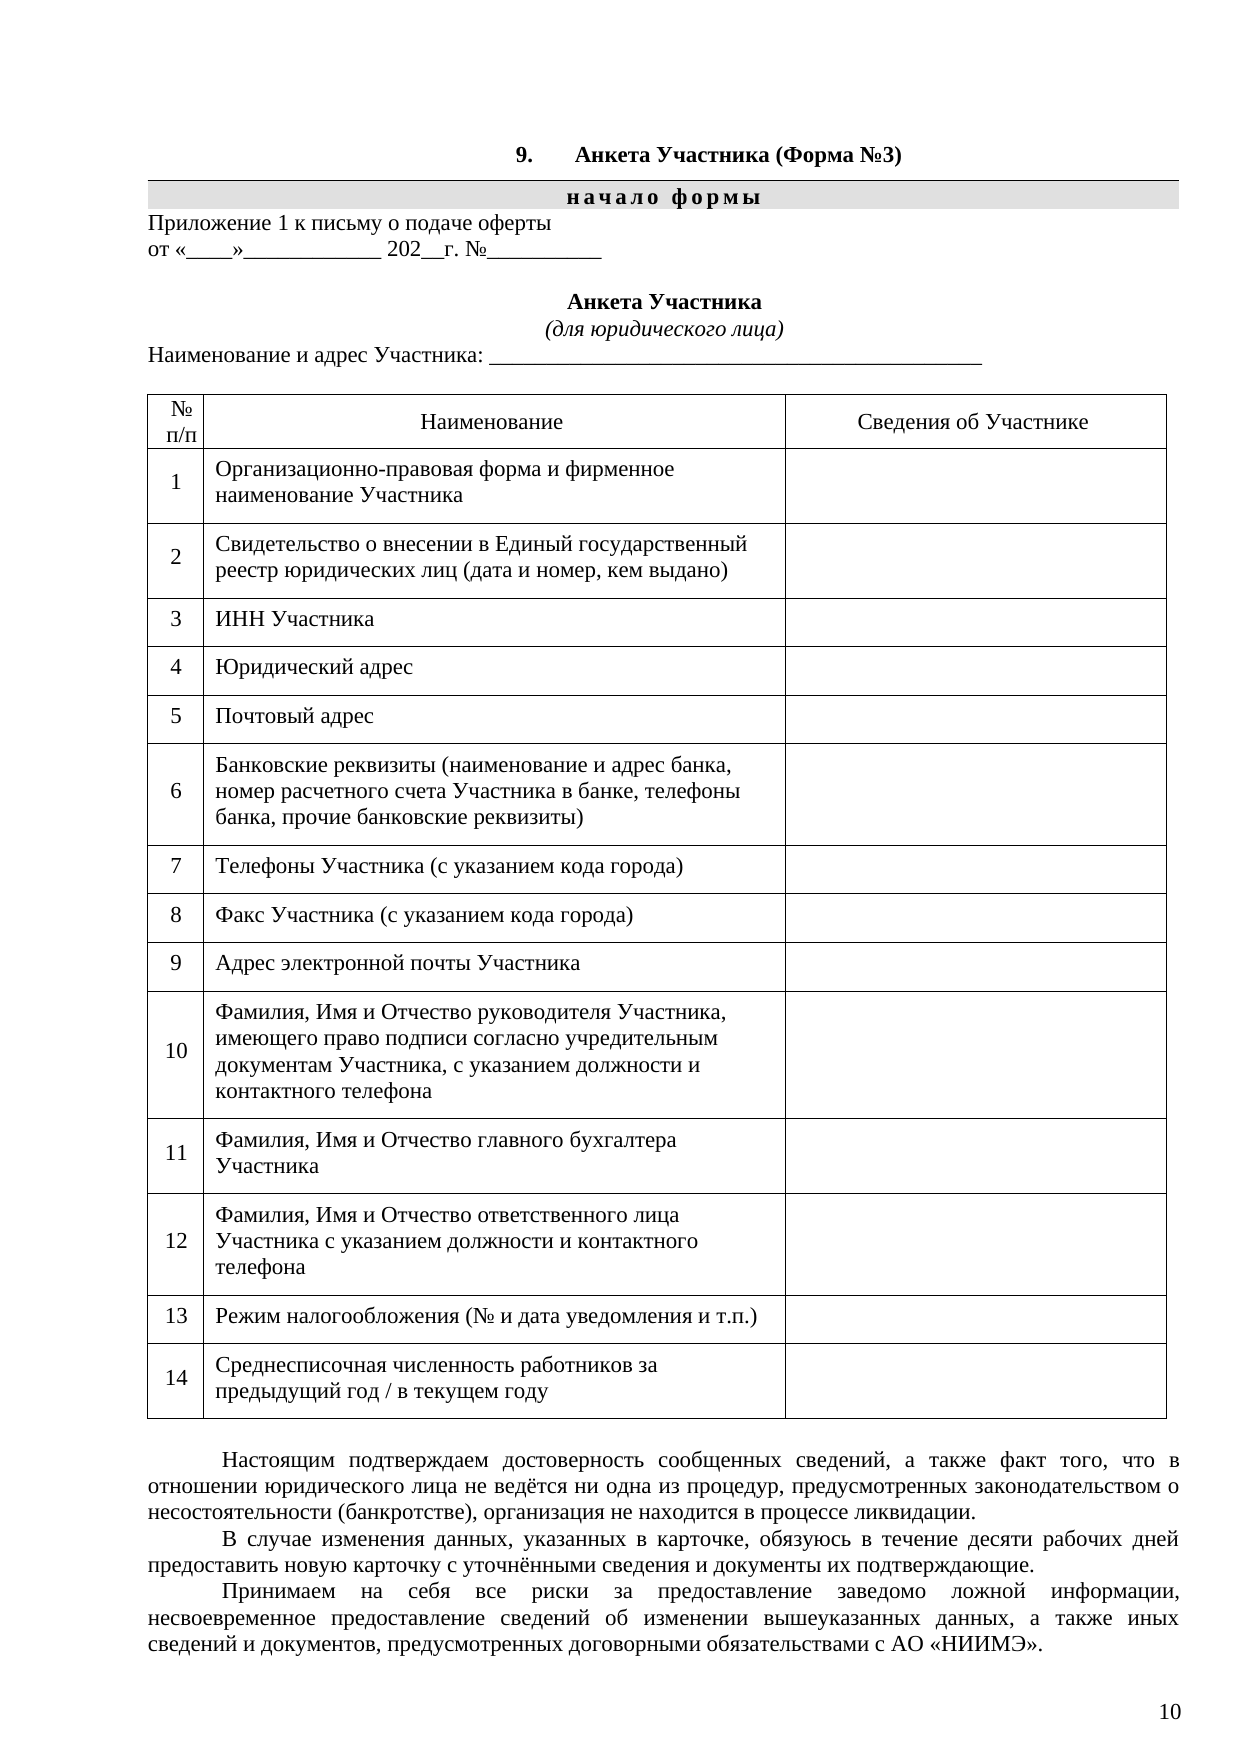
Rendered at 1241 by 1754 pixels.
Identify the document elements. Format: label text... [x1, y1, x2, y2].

table_cell [786, 992, 1166, 1118]
text В случае изменения данных, указанных в карточке, обязуюсь в течение десяти рабочих дней предоставить новую карточку с уточнёнными сведения и документы их подтверждающие. [148, 1525, 1181, 1577]
table_cell Организационно-правовая форма и фирменное наименование Участника [204, 449, 785, 522]
table_cell 9 [148, 943, 203, 991]
text (для юридического лица) [148, 314, 1181, 341]
table_cell ИНН Участника [204, 599, 785, 646]
text Наименование и адрес Участника: ___________________________________________ [148, 341, 1226, 367]
table_cell [786, 846, 1166, 893]
table_cell Почтовый адрес [204, 696, 785, 743]
text начало формы [148, 181, 1179, 209]
table_cell Банковские реквизиты (наименование и адрес банка, номер расчетного счета Участника в банке, телефоны банка, прочие банковские реквизиты) [204, 744, 785, 845]
table_cell Среднесписочная численность работников за предыдущий год / в текущем году [204, 1344, 785, 1418]
table_cell 10 [148, 992, 203, 1118]
table_cell [786, 599, 1166, 646]
table_cell 2 [148, 524, 203, 597]
subtitle Анкета Участника (Форма №3) [148, 141, 1181, 167]
text Принимаем на себя все риски за предоставление заведомо ложной информации, несвоевременное предоставление сведений об изменении вышеуказанных данных, а также иных сведений и документов, предусмотренных договорными обязательствами с АО «НИИМЭ». [148, 1577, 1181, 1657]
table_header Сведения об Участнике [786, 395, 1166, 447]
table_header Наименование [204, 395, 785, 447]
table_cell Юридический адрес [204, 647, 785, 695]
table_cell [786, 943, 1166, 991]
table_cell [786, 524, 1166, 597]
table_cell Фамилия, Имя и Отчество главного бухгалтера Участника [204, 1119, 785, 1193]
table_cell [786, 696, 1166, 743]
table_cell [786, 1119, 1166, 1193]
table_cell Телефоны Участника (с указанием кода города) [204, 846, 785, 893]
table_cell 1 [148, 449, 203, 522]
table_cell 6 [148, 744, 203, 845]
table_cell [786, 1194, 1166, 1295]
table_cell [786, 1296, 1166, 1343]
table_cell Режим налогообложения (№ и дата уведомления и т.п.) [204, 1296, 785, 1343]
table_cell 4 [148, 647, 203, 695]
table_cell 7 [148, 846, 203, 893]
text Анкета Участника [148, 288, 1181, 314]
table_cell [786, 449, 1166, 522]
table_cell Фамилия, Имя и Отчество ответственного лица Участника с указанием должности и контактного телефона [204, 1194, 785, 1295]
table_cell [786, 1344, 1166, 1418]
table_cell [786, 647, 1166, 695]
table_cell 14 [148, 1344, 203, 1418]
table_cell Свидетельство о внесении в Единый государственный реестр юридических лиц (дата и номер, кем выдано) [204, 524, 785, 597]
table_cell [786, 744, 1166, 845]
table_cell 11 [148, 1119, 203, 1193]
table_header № п/п [148, 395, 203, 447]
table_cell [786, 894, 1166, 942]
table_cell 13 [148, 1296, 203, 1343]
text Настоящим подтверждаем достоверность сообщенных сведений, а также факт того, что в отношении юридического лица не ведётся ни одна из процедур, предусмотренных законодательством о несостоятельности (банкротстве), организация не находится в процессе ликвидации. [148, 1446, 1181, 1525]
table_cell 12 [148, 1194, 203, 1295]
table_cell 8 [148, 894, 203, 942]
text Приложение 1 к письму о подаче оферты [148, 209, 1181, 236]
table_cell Фамилия, Имя и Отчество руководителя Участника, имеющего право подписи согласно учредительным документам Участника, с указанием должности и контактного телефона [204, 992, 785, 1118]
text от «____»____________ 202__г. №__________ [148, 236, 1181, 262]
table_cell 5 [148, 696, 203, 743]
table_cell 3 [148, 599, 203, 646]
table_cell Факс Участника (с указанием кода города) [204, 894, 785, 942]
table_cell Адрес электронной почты Участника [204, 943, 785, 991]
